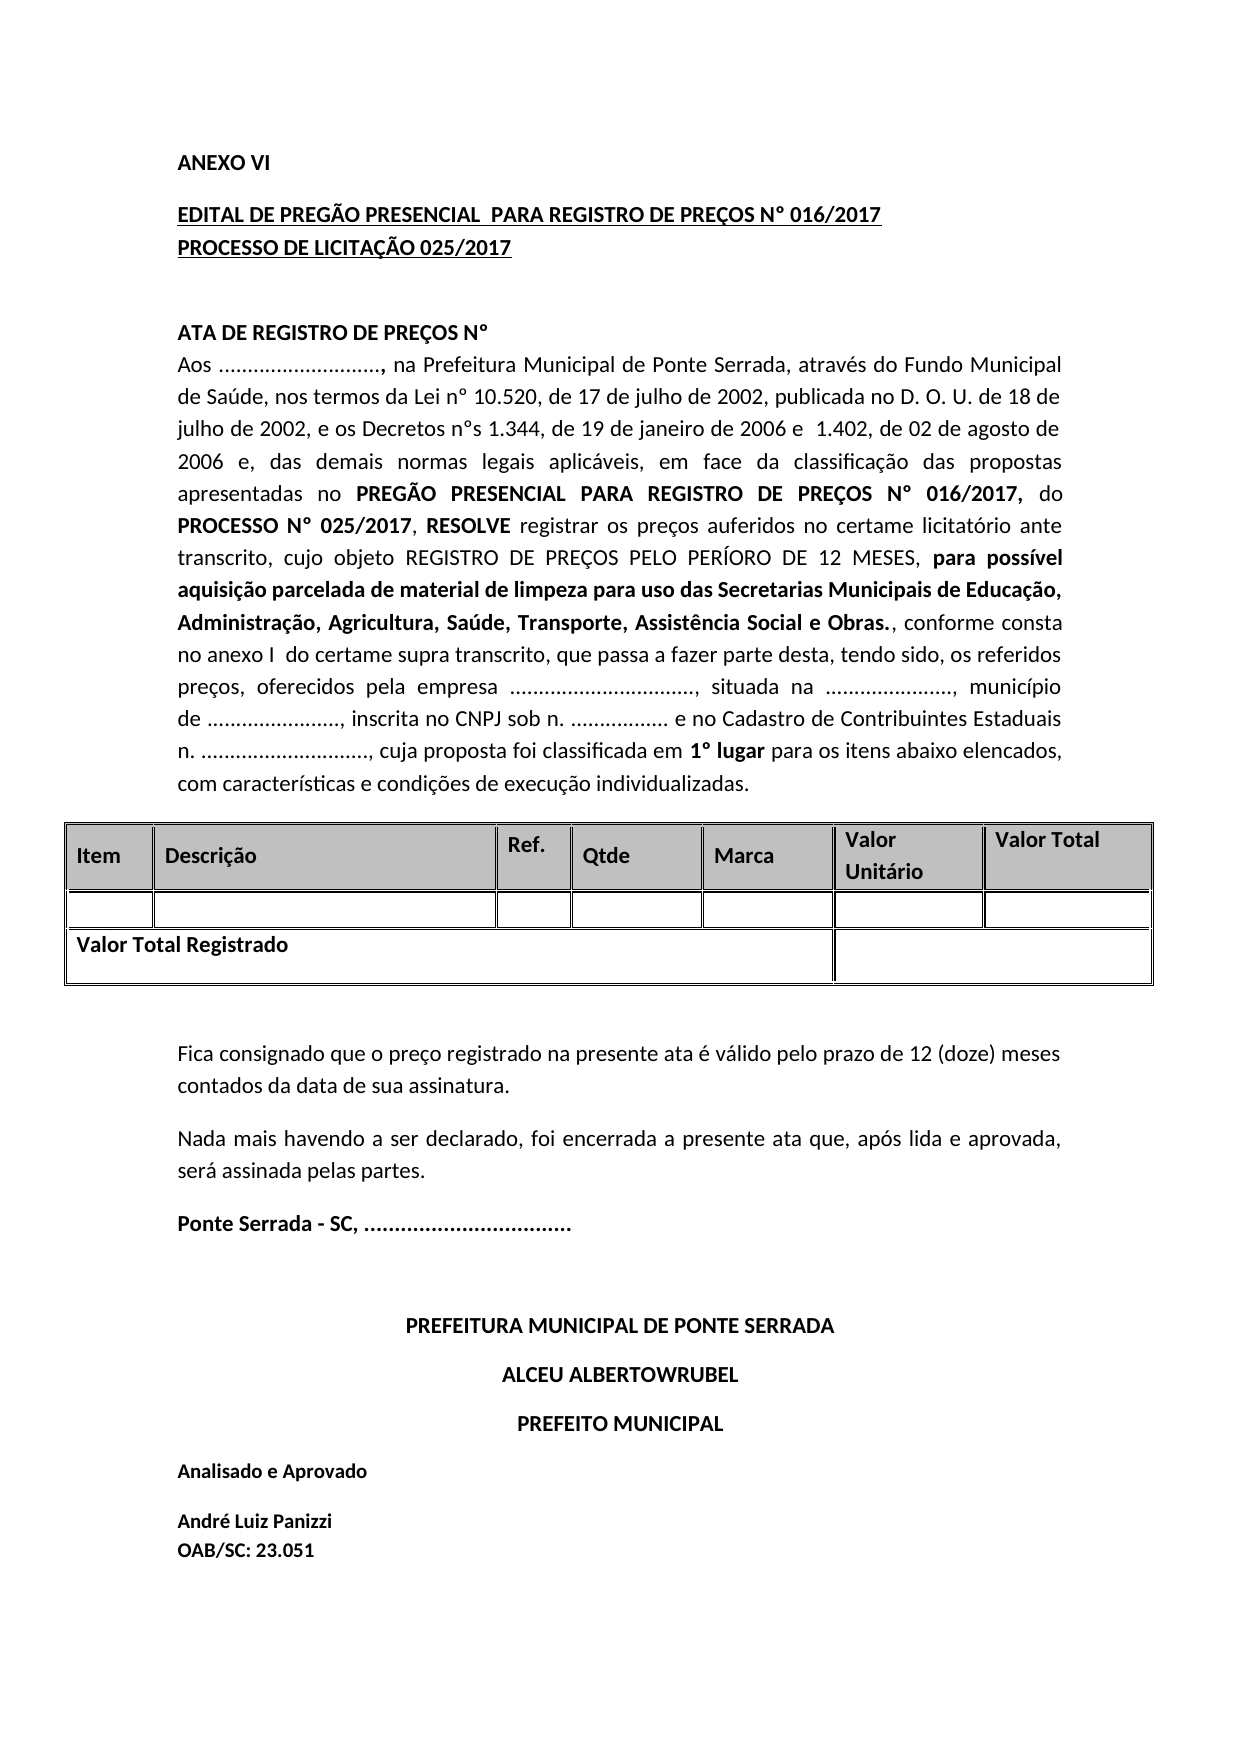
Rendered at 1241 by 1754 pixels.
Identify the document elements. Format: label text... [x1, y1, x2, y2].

table_header Ref. [496, 825, 571, 889]
text PREFEITO MUNICIPAL [177, 1409, 1063, 1437]
text PREFEITURA MUNICIPAL DE PONTE SERRADA [177, 1311, 1063, 1339]
subtitle ATA DE REGISTRO DE PREÇOS Nº [177, 318, 1063, 346]
text Analisado e Aprovado [177, 1458, 1063, 1483]
text André Luiz Panizzi OAB/SC: 23.051 [177, 1508, 1063, 1562]
table_header Descrição [154, 825, 496, 889]
subtitle PROCESSO DE LICITAÇÃO 025/2017 [177, 233, 1063, 261]
text ANEXO VI [177, 148, 1063, 176]
table_header Qtde [571, 823, 703, 889]
text Nada mais havendo a ser declarado, foi encerrada a presente ata que, após lida e aprovada, será assinada pelas partes. [177, 1124, 1063, 1184]
table_cell [498, 893, 570, 927]
table_header Item [67, 823, 154, 889]
table_header Marca [703, 823, 834, 889]
table_cell [155, 893, 495, 927]
text ALCEU ALBERTOWRUBEL [177, 1360, 1063, 1388]
table_cell [573, 893, 701, 927]
table_cell [836, 893, 982, 927]
text Ponte Serrada - SC, .................................. [177, 1209, 1063, 1237]
table_header Valor Unitário [834, 823, 984, 889]
table_header Valor Total [984, 825, 1151, 889]
text Fica consignado que o preço registrado na presente ata é válido pelo prazo de 12 (doze) meses contados da data de sua assinatura. [177, 1039, 1063, 1099]
table_cell Valor Total Registrado [65, 927, 834, 983]
table_cell [65, 889, 154, 927]
subtitle EDITAL DE PREGÃO PRESENCIAL PARA REGISTRO DE PREÇOS Nº 016/2017 [177, 201, 1063, 229]
text Aos ............................, na Prefeitura Municipal de Ponte Serrada, através do Fundo Municipal de Saúde, nos termos da Lei nº 10.520, de 17 de julho de 2002, publicada no D. O. U. de 18 de julho de 2002, e os Decretos nºs 1.344, de 19 de janeiro de 2006 e 1.402, de 02 de agosto de 2006 e, das demais normas legais aplicáveis, em face da classificação das propostas apresentadas no PREGÃO PRESENCIAL PARA REGISTRO DE PREÇOS Nº 016/2017, do PROCESSO Nº 025/2017, RESOLVE registrar os preços auferidos no certame licitatório ante transcrito, cujo objeto REGISTRO DE PREÇOS PELO PERÍORO DE 12 MESES, para possível aquisição parcelada de material de limpeza para uso das Secretarias Municipais de Educação, Administração, Agricultura, Saúde, Transporte, Assistência Social e Obras., conforme consta no anexo I do certame supra transcrito, que passa a fazer parte desta, tendo sido, os referidos preços, oferecidos pela empresa ................................, situada na ......................, município de ......................., inscrita no CNPJ sob n. ................. e no Cadastro de Contribuintes Estaduais n. ............................., cuja proposta foi classificada em 1º lugar para os itens abaixo elencados, com características e condições de execução individualizadas. [177, 350, 1063, 797]
table_cell [704, 893, 832, 927]
table_cell [984, 889, 1153, 927]
table_cell [834, 927, 1153, 983]
